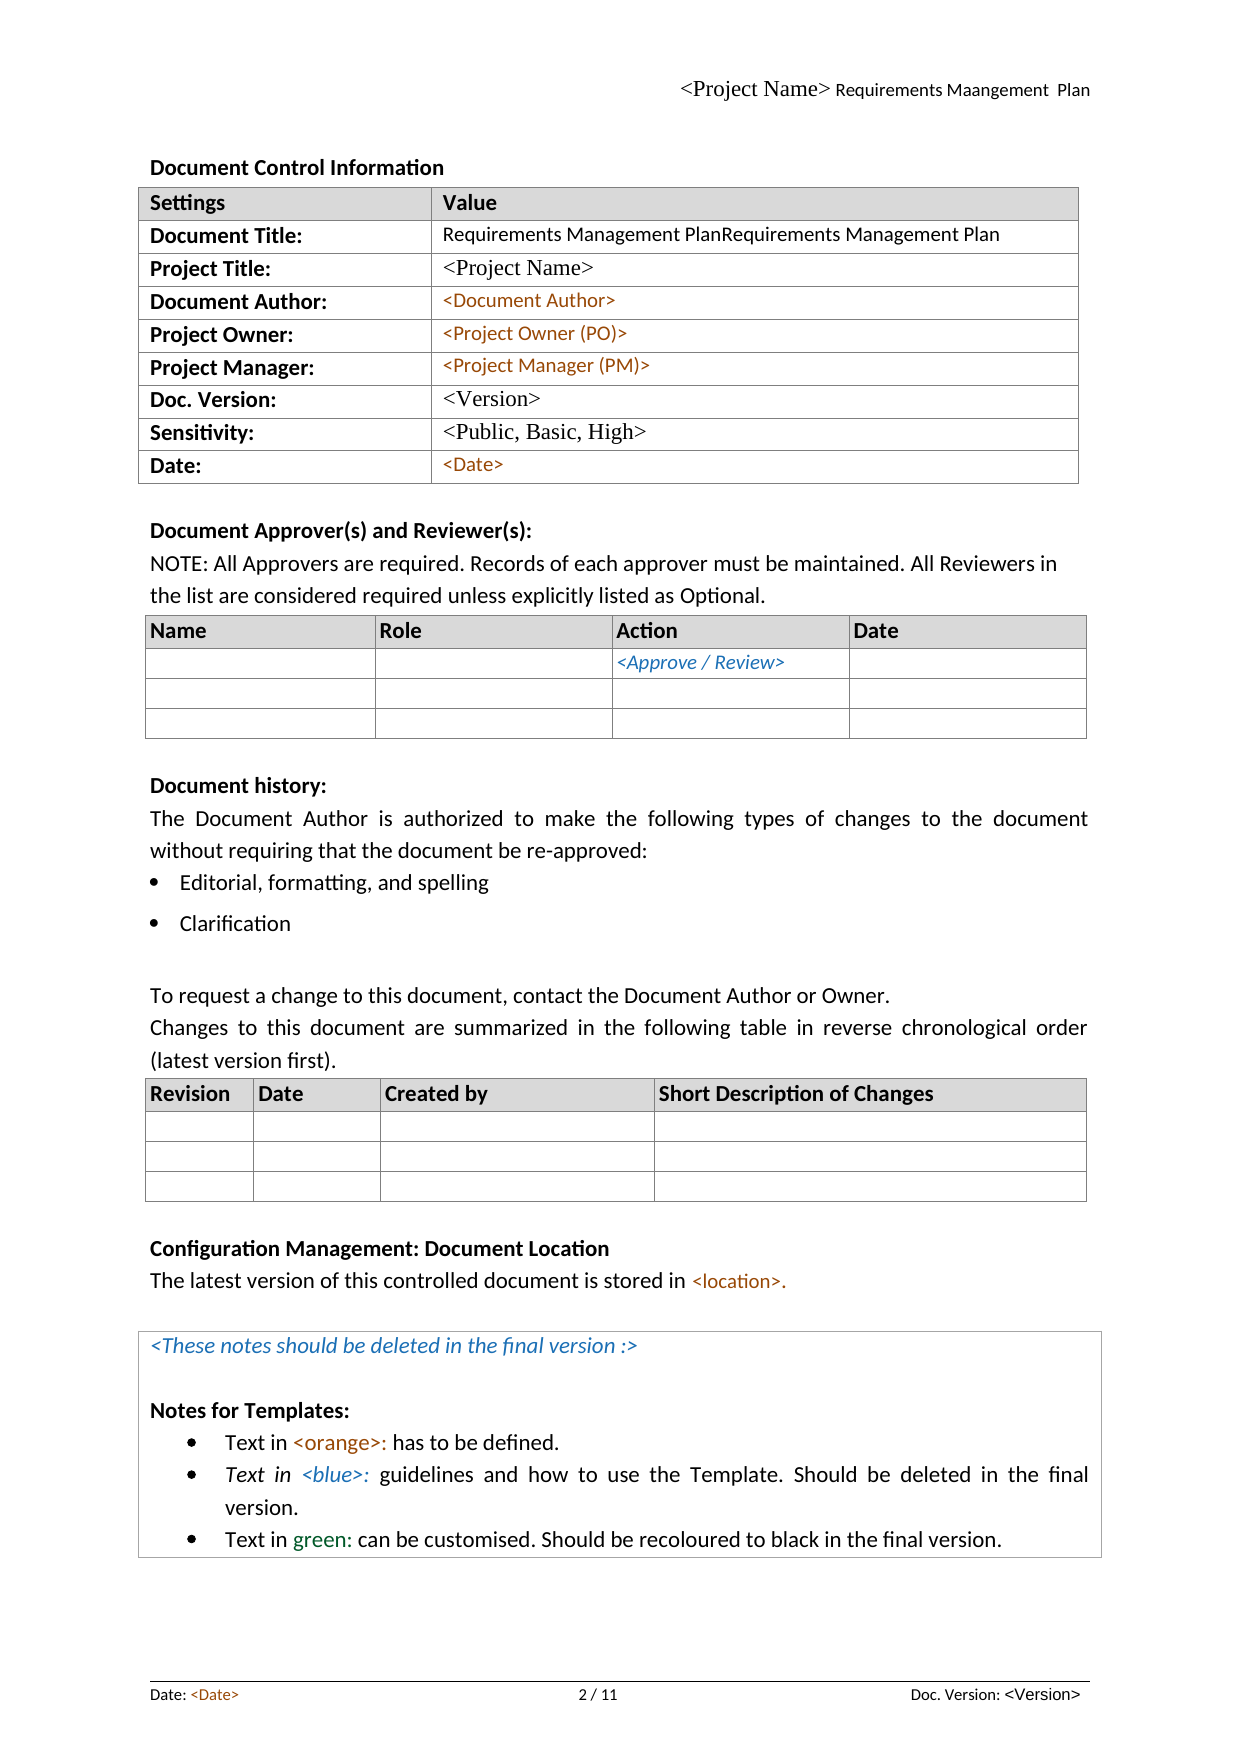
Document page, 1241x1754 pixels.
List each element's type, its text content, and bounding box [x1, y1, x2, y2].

table_header Date [254, 1079, 380, 1111]
table_cell [146, 649, 375, 678]
table_cell <Project Manager (PM)> [432, 353, 1078, 384]
table_cell [655, 1172, 1086, 1201]
table_cell [146, 1172, 253, 1201]
table_cell Requirements Management Plan [432, 221, 1078, 253]
table_cell Sensitivity: [139, 419, 431, 450]
table_cell [381, 1172, 654, 1201]
table_header Name [146, 616, 375, 648]
table_cell [850, 679, 1086, 708]
table_cell <Approve / Review> [613, 649, 849, 678]
table_cell [655, 1112, 1086, 1141]
table_header Action [613, 616, 849, 648]
table_header <These notes should be deleted in the final version :> Notes for Templates: Text in <orange>: has to be defined. Text in <blue>: guidelines and how to use the Template. Should be deleted in the final version. Text in green: can be customised. Should be recoloured to black in the final version. [139, 1332, 1101, 1557]
table_cell [254, 1112, 380, 1141]
table_cell [146, 1142, 253, 1171]
table_cell <Document Author> [432, 287, 1078, 319]
table_header Short Description of Changes [655, 1079, 1086, 1111]
table_header Revision [146, 1079, 253, 1111]
list Clarification [150, 909, 1090, 937]
table_header Created by [381, 1079, 654, 1111]
table_cell Project Title: [139, 254, 431, 286]
table_cell [376, 679, 612, 708]
table_cell [432, 419, 1078, 450]
table_cell <Project Owner (PO)> [432, 320, 1078, 352]
text The latest version of this controlled document is stored in <location>. [150, 1266, 1090, 1294]
table_cell [613, 679, 849, 708]
table_cell [381, 1142, 654, 1171]
text Document Control Information [150, 153, 1090, 181]
table_cell [850, 709, 1086, 738]
table_header Value [432, 188, 1078, 220]
text To request a change to this document, contact the Document Author or Owner. [150, 981, 1090, 1009]
table_cell [376, 649, 612, 678]
table_cell Date: [139, 451, 431, 483]
text NOTE: All Approvers are required. Records of each approver must be maintained. All Reviewers in the list are considered required unless explicitly listed as Optional. [150, 549, 1090, 609]
text Configuration Management: Document Location [150, 1234, 1090, 1262]
text Document history: [150, 772, 1090, 799]
table_cell Project Owner: [139, 320, 431, 352]
text Changes to this document are summarized in the following table in reverse chronological order (latest version first). [150, 1013, 1090, 1074]
table_cell [376, 709, 612, 738]
table_cell [850, 649, 1086, 678]
table_cell [381, 1112, 654, 1141]
table_header Settings [139, 188, 431, 220]
table_cell [146, 709, 375, 738]
table_cell Doc. Version: [139, 386, 431, 417]
table_cell Project Manager: [139, 353, 431, 384]
table_cell [655, 1142, 1086, 1171]
table_cell [254, 1142, 380, 1171]
list Editorial, formatting, and spelling [150, 868, 1090, 896]
table_cell [613, 709, 849, 738]
table_header Role [376, 616, 612, 648]
text The Document Author is authorized to make the following types of changes to the document without requiring that the document be re-approved: [150, 804, 1090, 864]
text Document Approver(s) and Reviewer(s): [150, 516, 1090, 544]
table_cell [254, 1172, 380, 1201]
table_cell [146, 679, 375, 708]
table_cell [432, 451, 1078, 483]
table_cell [146, 1112, 253, 1141]
table_cell Document Author: [139, 287, 431, 319]
table_cell Document Title: [139, 221, 431, 253]
table_header Date [850, 616, 1086, 648]
